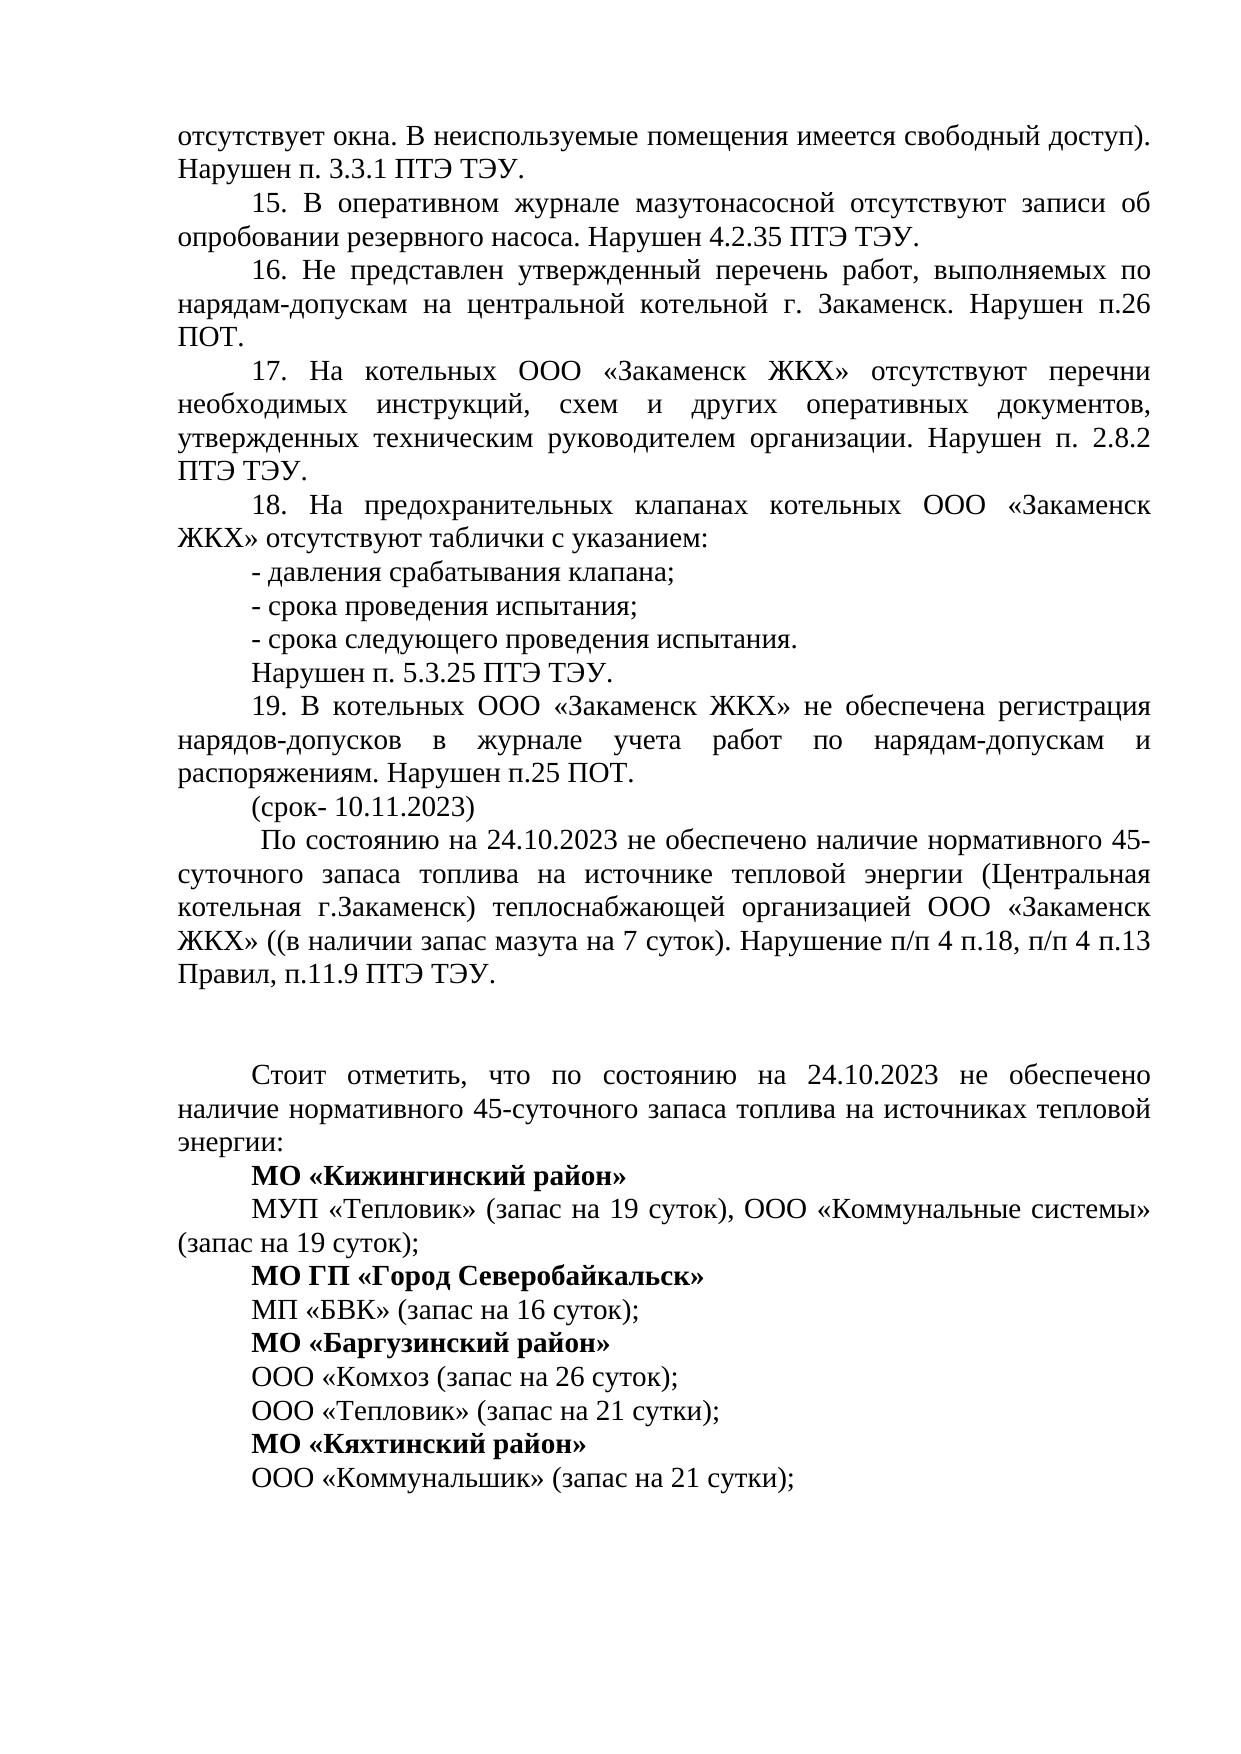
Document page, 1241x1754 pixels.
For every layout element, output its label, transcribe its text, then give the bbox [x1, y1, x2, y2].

text МО «Кяхтинский район» [177, 1426, 1152, 1460]
text МП «БВК» (запас на 16 суток); [177, 1292, 1152, 1326]
text МО «Кижингинский район» [177, 1158, 1152, 1191]
text ООО «Тепловик» (запас на 21 сутки); [177, 1393, 1152, 1426]
text (срок- 10.11.2023) [177, 789, 1152, 822]
text ООО «Комхоз (запас на 26 суток); [177, 1359, 1152, 1393]
text Стоит отметить, что по состоянию на 24.10.2023 не обеспечено наличие нормативного 45-суточного запаса топлива на источниках тепловой энергии: [177, 1057, 1152, 1158]
text По состоянию на 24.10.2023 не обеспечено наличие нормативного 45-суточного запаса топлива на источнике тепловой энергии (Центральная котельная г.Закаменск) теплоснабжающей организацией ООО «Закаменск ЖКХ» ((в наличии запас мазута на 7 суток). Нарушение п/п 4 п.18, п/п 4 п.13 Правил, п.11.9 ПТЭ ТЭУ. [177, 822, 1152, 990]
text МО ГП «Город Северобайкальск» [177, 1258, 1152, 1292]
text - срока следующего проведения испытания. [177, 621, 1152, 655]
text МУП «Тепловик» (запас на 19 суток), ООО «Коммунальные системы» (запас на 19 суток); [177, 1191, 1152, 1258]
text 16. Не представлен утвержденный перечень работ, выполняемых по нарядам-допускам на центральной котельной г. Закаменск. Нарушен п.26 ПОТ. [177, 252, 1152, 353]
text 18. На предохранительных клапанах котельных ООО «Закаменск ЖКХ» отсутствуют таблички с указанием: [177, 487, 1152, 554]
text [177, 118, 1152, 185]
text ООО «Коммунальшик» (запас на 21 сутки); [177, 1460, 1152, 1493]
text Нарушен п. 5.3.25 ПТЭ ТЭУ. [177, 655, 1152, 688]
text 19. В котельных ООО «Закаменск ЖКХ» не обеспечена регистрация нарядов-допусков в журнале учета работ по нарядам-допускам и распоряжениям. Нарушен п.25 ПОТ. [177, 688, 1152, 789]
text - давления срабатывания клапана; [177, 554, 1152, 588]
text - срока проведения испытания; [177, 588, 1152, 621]
text 17. На котельных ООО «Закаменск ЖКХ» отсутствуют перечни необходимых инструкций, схем и других оперативных документов, утвержденных техническим руководителем организации. Нарушен п. 2.8.2 ПТЭ ТЭУ. [177, 353, 1152, 487]
text МО «Баргузинский район» [177, 1326, 1152, 1359]
text 15. В оперативном журнале мазутонасосной отсутствуют записи об опробовании резервного насоса. Нарушен 4.2.35 ПТЭ ТЭУ. [177, 185, 1152, 252]
